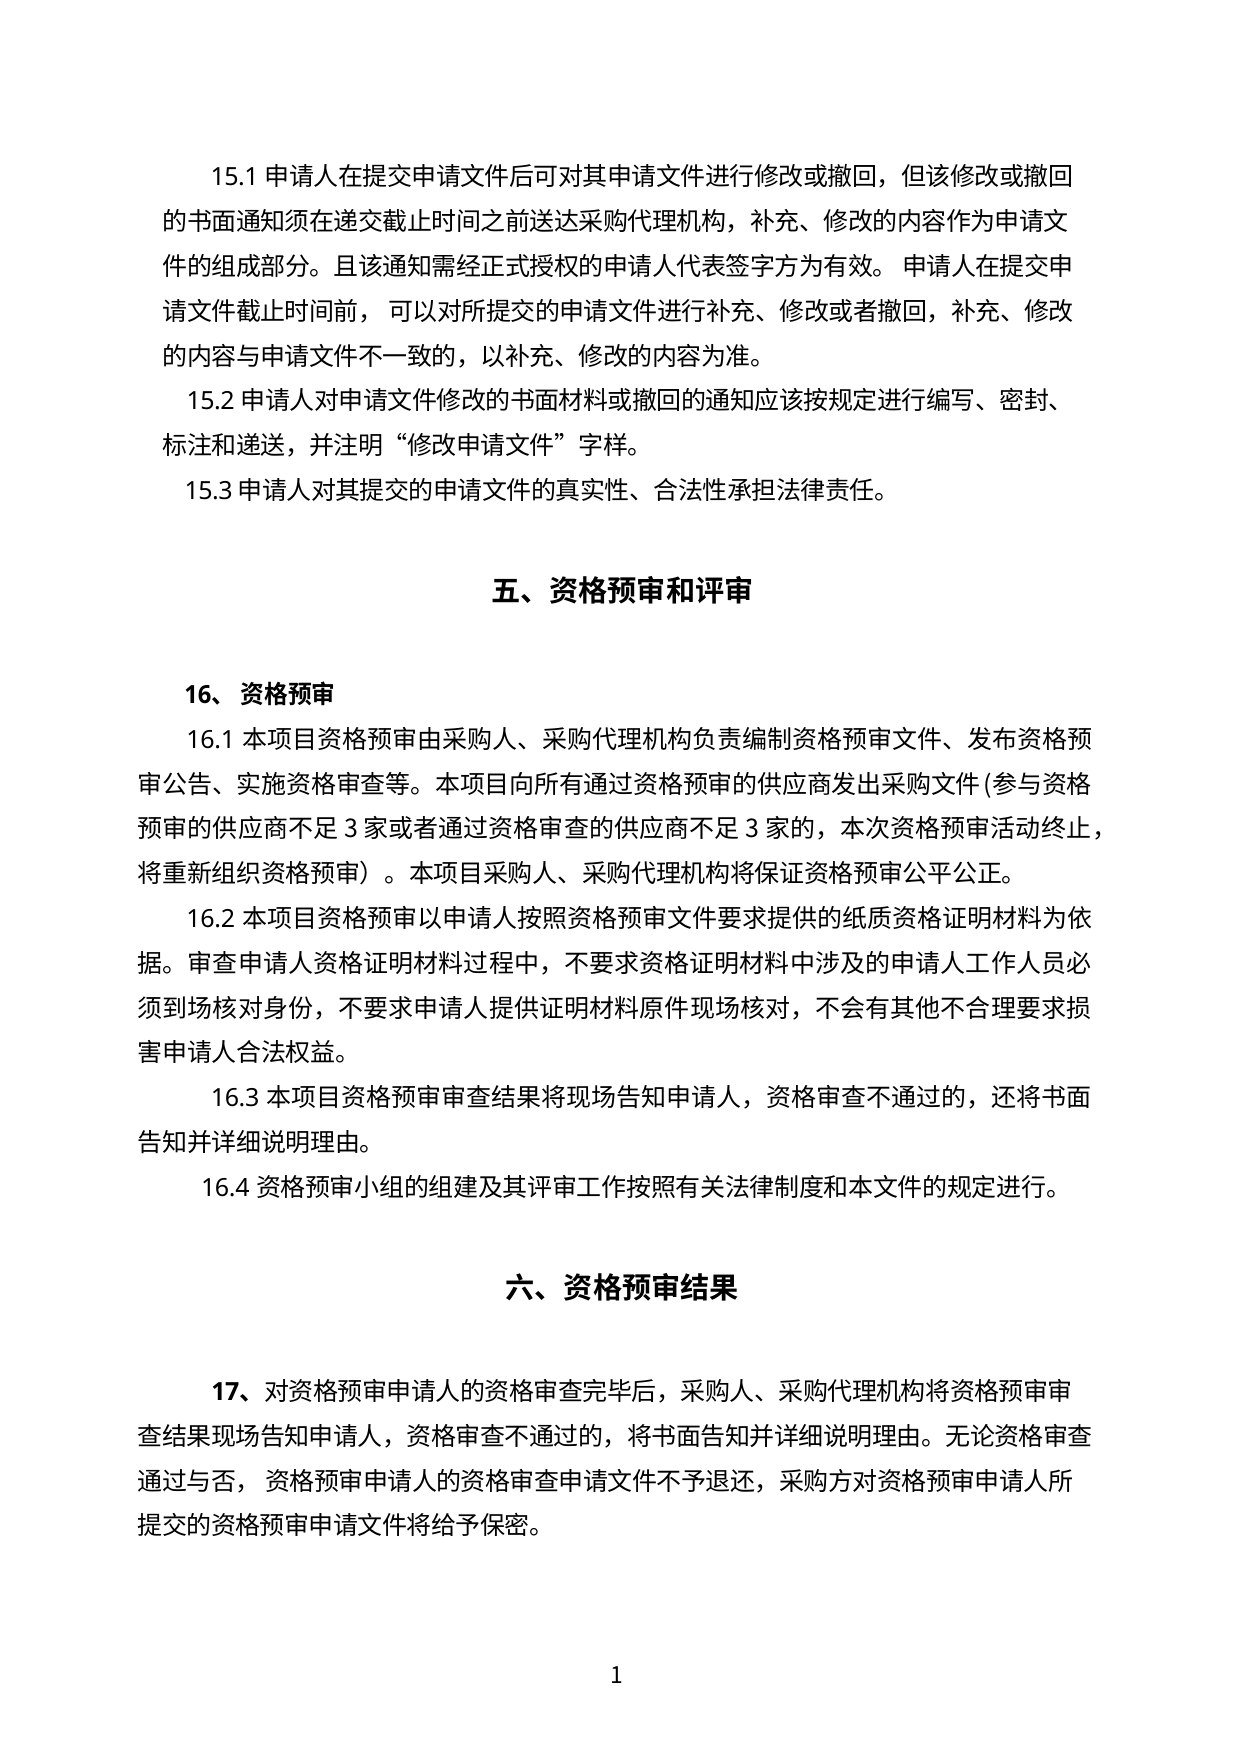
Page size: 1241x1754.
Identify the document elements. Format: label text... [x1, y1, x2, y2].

list 17、对资格预审申请人的资格审查完毕后，采购人、采购代理机构将资格预审审查结果现场告知申请人，资格审查不通过的，将书面告知并详细说明理由。无论资格审查通过与否， 资格预审申请人的资格审查申请文件不予退还，采购方对资格预审申请人所提交的资格预审申请文件将给予保密。 [137, 1364, 1094, 1544]
list 16.1 本项目资格预审由采购人、采购代理机构负责编制资格预审文件、发布资格预审公告、实施资格审查等。本项目向所有通过资格预审的供应商发出采购文件(参与资格预审的供应商不足3家或者通过资格审查的供应商不足3家的，本次资格预审活动终止，将重新组织资格预审）。本项目采购人、采购代理机构将保证资格预审公平公正。 [137, 712, 1092, 892]
list 15.1 申请人在提交申请文件后可对其申请文件进行修改或撤回，但该修改或撤回的书面通知须在递交截止时间之前送达采购代理机构，补充、修改的内容作为申请文件的组成部分。且该通知需经正式授权的申请人代表签字方为有效。 申请人在提交申请文件截止时间前， 可以对所提交的申请文件进行补充、修改或者撤回，补充、修改的内容与申请文件不一致的，以补充、修改的内容为准。 [162, 150, 1082, 374]
subtitle 五、资格预审和评审 [136, 566, 1108, 610]
list 16.3 本项目资格预审审查结果将现场告知申请人，资格审查不通过的，还将书面告知并详细说明理由。 [137, 1071, 1092, 1160]
subtitle 六、资格预审结果 [136, 1262, 1108, 1307]
list 16、 资格预审 [112, 668, 1054, 712]
list 15.3申请人对其提交的申请文件的真实性、合法性承担法律责任。 [112, 463, 1082, 508]
list 15.2 申请人对申请文件修改的书面材料或撤回的通知应该按规定进行编写、密封、标注和递送，并注明“修改申请文件”字样。 [162, 374, 1082, 463]
list 16.2 本项目资格预审以申请人按照资格预审文件要求提供的纸质资格证明材料为依据。审查申请人资格证明材料过程中，不要求资格证明材料中涉及的申请人工作人员必须到场核对身份，不要求申请人提供证明材料原件现场核对，不会有其他不合理要求损害申请人合法权益。 [137, 892, 1092, 1071]
list 16.4 资格预审小组的组建及其评审工作按照有关法律制度和本文件的规定进行。 [201, 1160, 1092, 1205]
